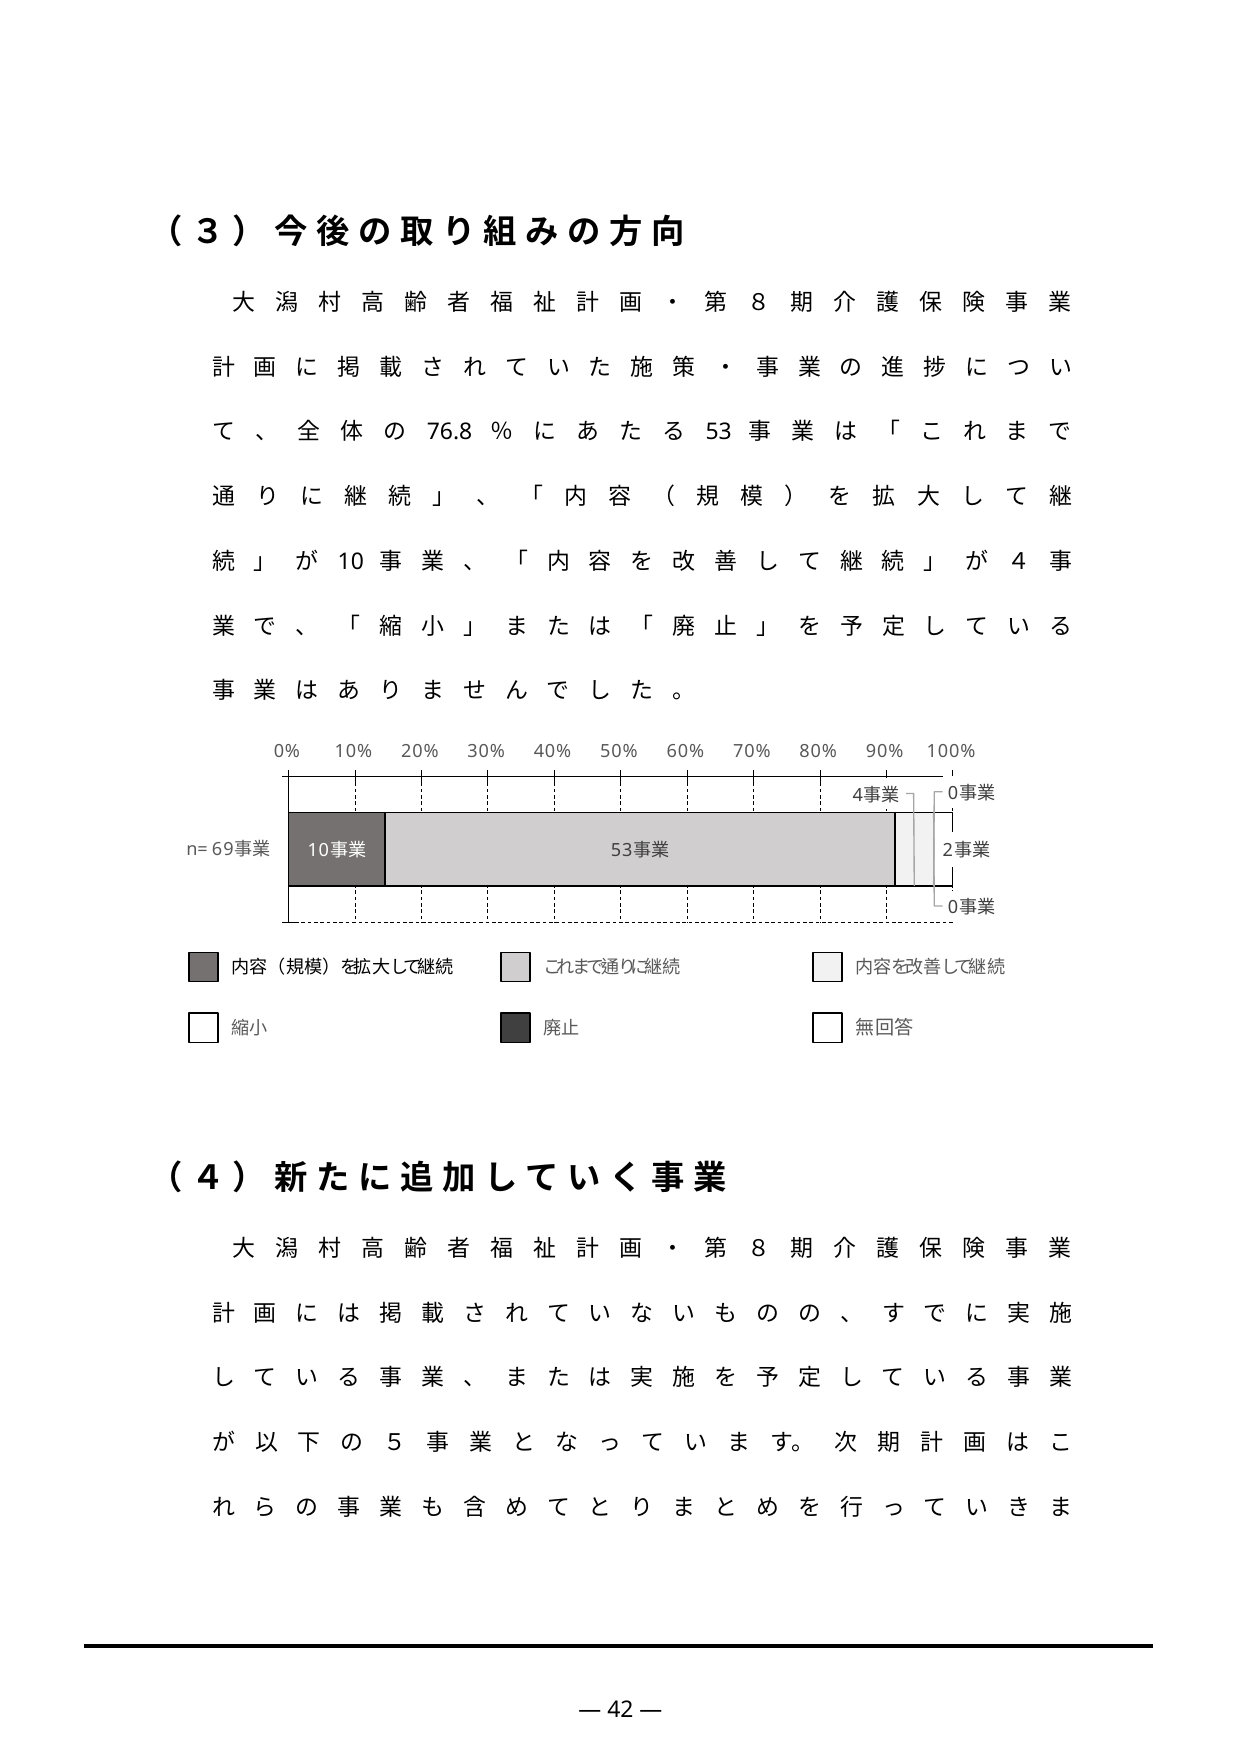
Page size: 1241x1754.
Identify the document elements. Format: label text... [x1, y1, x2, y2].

text 大潟村高齢者福祉計画・第８期介護保険事業計画に掲載されていた施策・事業の進捗について、全体の76.8％にあたる53事業は「これまで通りに継続」、「内容（規模）を拡大して継続」が10事業、「内容を改善して継続」が４事業で、「縮小」または「廃止」を予定している事業はありませんでした。 [195, 268, 1091, 721]
text （３）今後の取り組みの方向 [149, 197, 1091, 261]
text （４）新たに追加していく事業 [149, 1143, 1091, 1207]
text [195, 1214, 1091, 1538]
